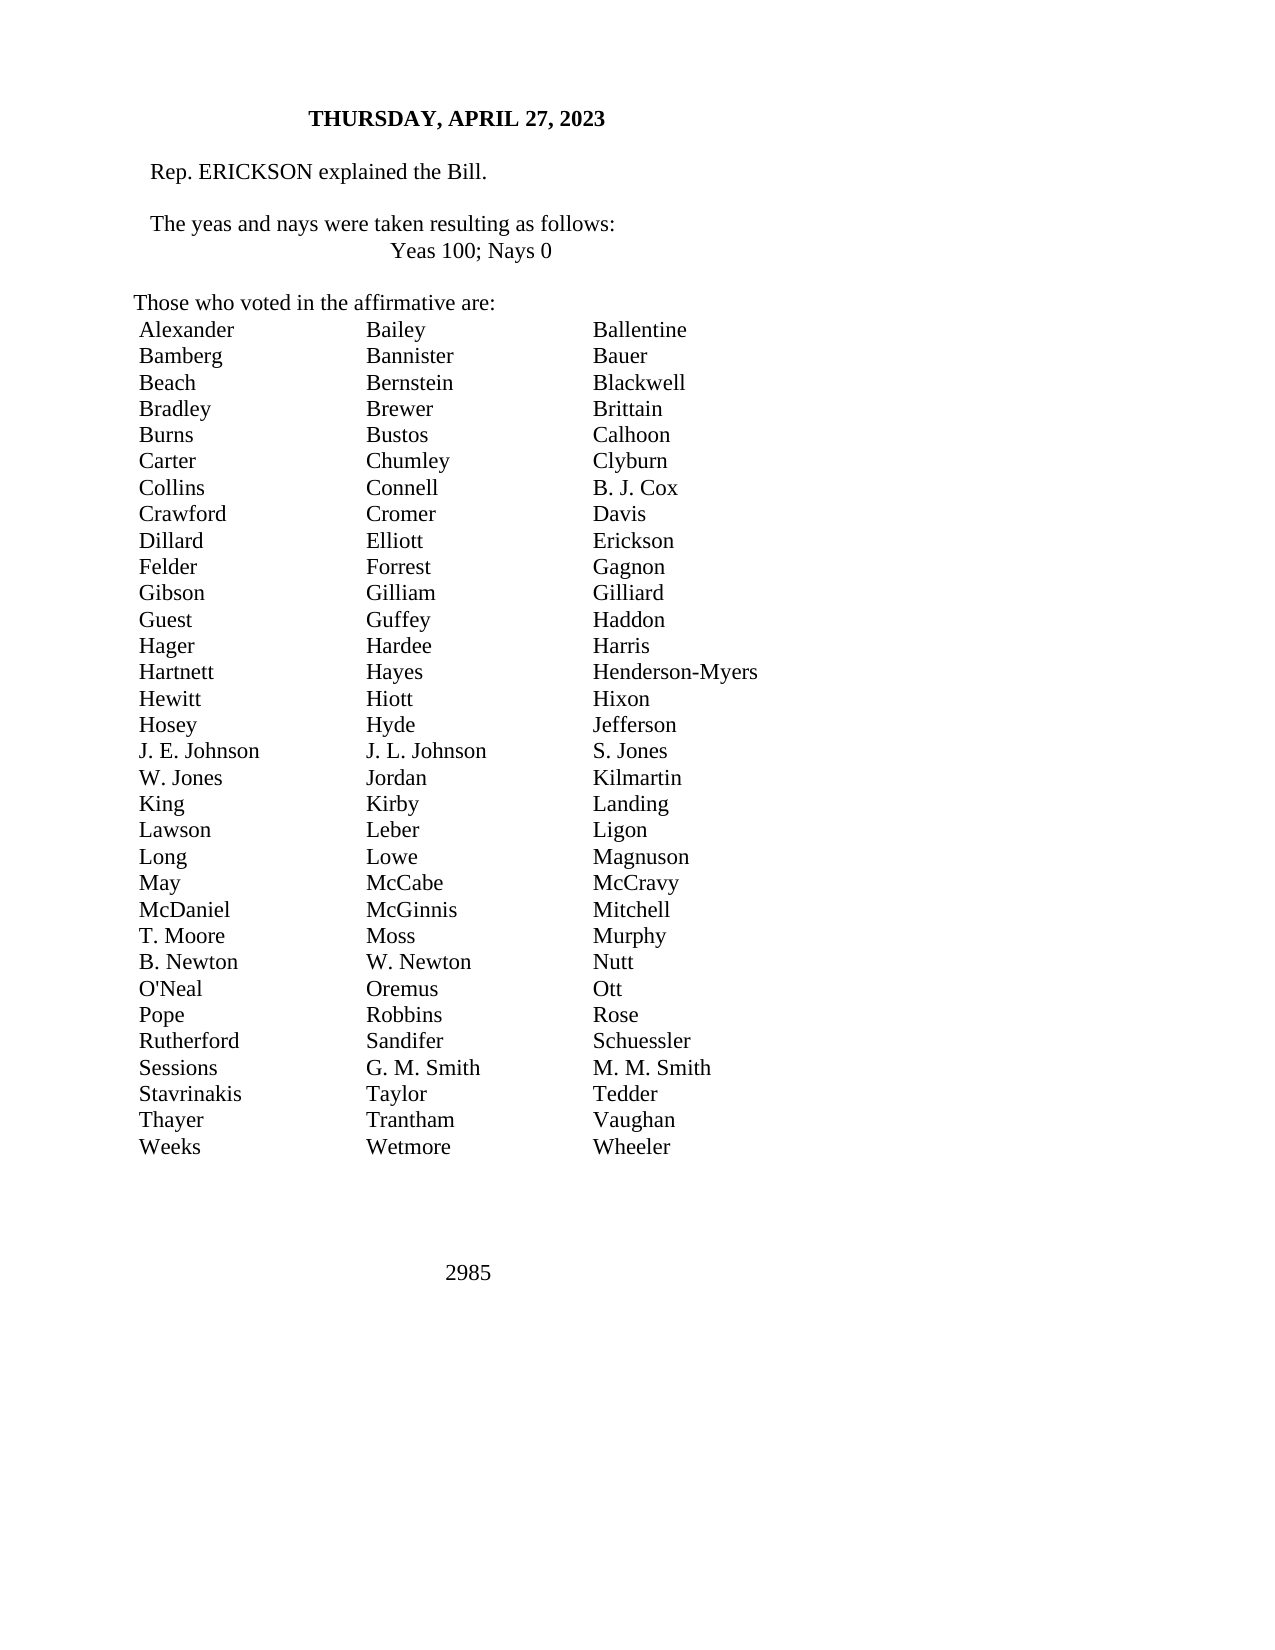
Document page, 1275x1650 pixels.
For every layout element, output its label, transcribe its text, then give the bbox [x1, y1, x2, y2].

table_cell Hartnett [128, 659, 354, 685]
table_cell Tedder [581, 1080, 808, 1106]
table_cell Bernstein [355, 369, 581, 395]
table_cell Erickson [581, 527, 808, 553]
table_cell Crawford [128, 500, 354, 527]
table_cell Chumley [355, 448, 581, 474]
table_cell M. M. Smith [581, 1054, 808, 1080]
table_cell McCabe [355, 869, 581, 896]
table_cell Robbins [355, 1001, 581, 1027]
table_header Bailey [355, 316, 581, 342]
table_cell Long [128, 843, 354, 869]
table_cell Calhoon [581, 421, 808, 448]
table_cell Lawson [128, 817, 354, 843]
table_cell Hardee [355, 632, 581, 658]
table_cell O'Neal [128, 975, 354, 1001]
table_cell Wheeler [581, 1133, 808, 1159]
table_cell Hyde [355, 711, 581, 737]
table_cell Rutherford [128, 1028, 354, 1054]
table_header Alexander [128, 316, 354, 342]
table_cell Sessions [128, 1054, 354, 1080]
table_cell S. Jones [581, 738, 808, 764]
table_cell Oremus [355, 975, 581, 1001]
table_cell Rose [581, 1001, 808, 1027]
table_cell Hager [128, 632, 354, 658]
table_cell Davis [581, 500, 808, 527]
table_cell Jordan [355, 764, 581, 790]
table_cell W. Newton [355, 948, 581, 975]
table_cell Mitchell [581, 896, 808, 922]
table_cell Blackwell [581, 369, 808, 395]
table_cell Carter [128, 448, 354, 474]
table_cell Thayer [128, 1106, 354, 1133]
table_cell McCravy [581, 869, 808, 896]
table_cell McDaniel [128, 896, 354, 922]
table_cell Bamberg [128, 342, 354, 368]
table_cell Elliott [355, 527, 581, 553]
table_cell Hewitt [128, 685, 354, 711]
table_cell Dillard [128, 527, 354, 553]
table_cell Hosey [128, 711, 354, 737]
table_cell G. M. Smith [355, 1054, 581, 1080]
table_cell Bustos [355, 421, 581, 448]
table_cell Jefferson [581, 711, 808, 737]
table_cell Bauer [581, 342, 808, 368]
table_cell J. L. Johnson [355, 738, 581, 764]
table_cell Hixon [581, 685, 808, 711]
table_cell Felder [128, 553, 354, 579]
table_cell Taylor [355, 1080, 581, 1106]
table_cell Nutt [581, 948, 808, 975]
table_cell Landing [581, 790, 808, 817]
table_cell B. Newton [128, 948, 354, 975]
table_cell B. J. Cox [581, 474, 808, 500]
table_cell Gilliard [581, 579, 808, 606]
text The yeas and nays were taken resulting as follows: [127, 210, 786, 237]
table_cell Weeks [128, 1133, 354, 1159]
text Yeas 100; Nays 0 [127, 237, 786, 263]
text Those who voted in the affirmative are: [127, 289, 786, 316]
table_cell Collins [128, 474, 354, 500]
table_cell Ligon [581, 817, 808, 843]
table_cell Guest [128, 606, 354, 632]
table_cell Lowe [355, 843, 581, 869]
table_cell Harris [581, 632, 808, 658]
table_cell Brewer [355, 395, 581, 421]
table_cell Wetmore [355, 1133, 581, 1159]
table_cell Bannister [355, 342, 581, 368]
table_cell Brittain [581, 395, 808, 421]
table_cell Leber [355, 817, 581, 843]
table_cell Murphy [581, 922, 808, 948]
table_cell McGinnis [355, 896, 581, 922]
table_cell Moss [355, 922, 581, 948]
table_cell Ott [581, 975, 808, 1001]
table_cell Bradley [128, 395, 354, 421]
table_cell Haddon [581, 606, 808, 632]
table_cell Kirby [355, 790, 581, 817]
table_cell Gilliam [355, 579, 581, 606]
table_cell Burns [128, 421, 354, 448]
table_cell Schuessler [581, 1028, 808, 1054]
table_cell W. Jones [128, 764, 354, 790]
table_cell Magnuson [581, 843, 808, 869]
table_cell Vaughan [581, 1106, 808, 1133]
table_cell Hayes [355, 659, 581, 685]
table_cell Connell [355, 474, 581, 500]
table_cell Trantham [355, 1106, 581, 1133]
table_cell Forrest [355, 553, 581, 579]
table_cell J. E. Johnson [128, 738, 354, 764]
table_cell Clyburn [581, 448, 808, 474]
text Rep. ERICKSON explained the Bill. [127, 158, 786, 184]
table_cell Sandifer [355, 1028, 581, 1054]
table_cell Stavrinakis [128, 1080, 354, 1106]
table_cell Pope [128, 1001, 354, 1027]
table_cell Henderson-Myers [581, 659, 808, 685]
table_cell Gibson [128, 579, 354, 606]
table_cell Hiott [355, 685, 581, 711]
table_cell King [128, 790, 354, 817]
table_cell Beach [128, 369, 354, 395]
table_header Ballentine [581, 316, 808, 342]
table_cell Guffey [355, 606, 581, 632]
table_cell Cromer [355, 500, 581, 527]
table_cell Gagnon [581, 553, 808, 579]
table_cell T. Moore [128, 922, 354, 948]
table_cell Kilmartin [581, 764, 808, 790]
table_cell May [128, 869, 354, 896]
